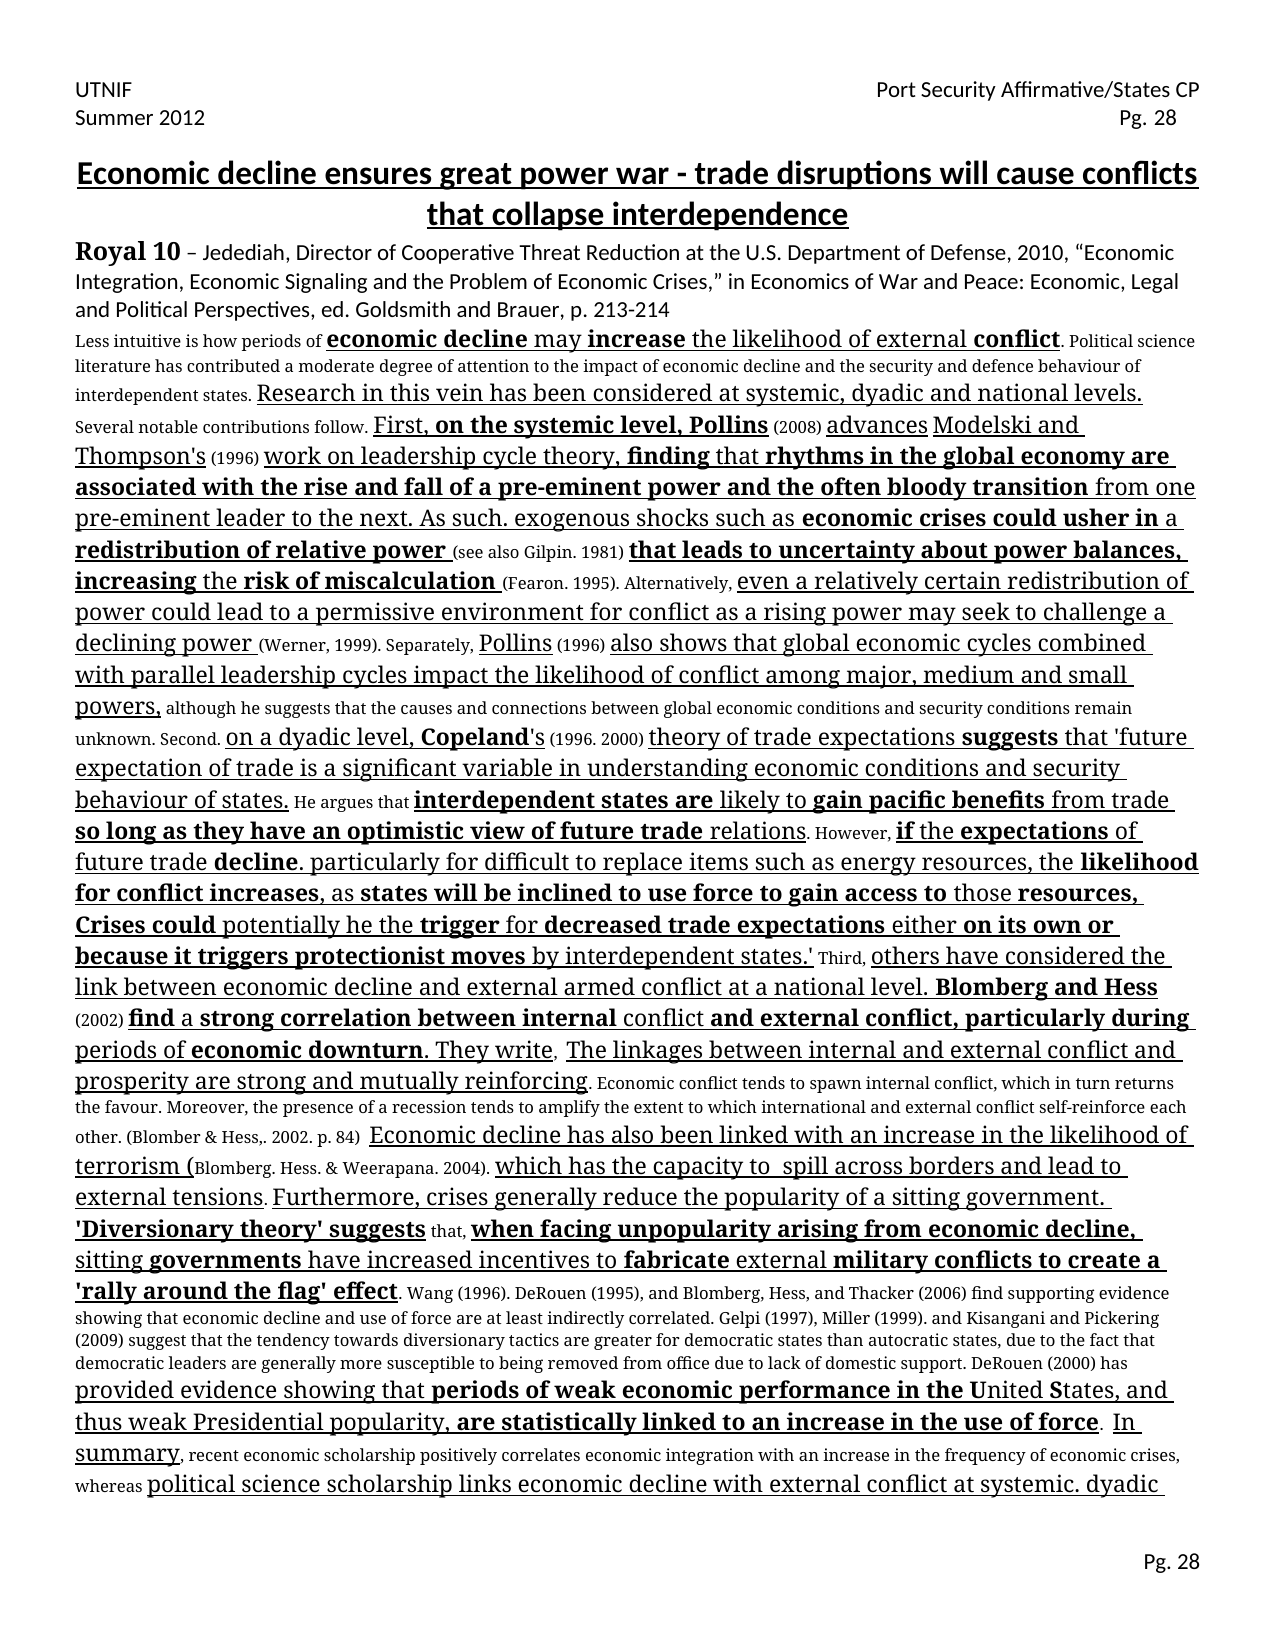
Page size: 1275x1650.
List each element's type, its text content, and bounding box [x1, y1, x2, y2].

subtitle Economic decline ensures great power war - trade disruptions will cause conflicts that collapse interdependence [75, 152, 1200, 233]
text Royal 10 – Jedediah, Director of Cooperative Threat Reduction at the U.S. Department of Defense, 2010, “Economic Integration, Economic Signaling and the Problem of Economic Crises,” in Economics of War and Peace: Economic, Legal and Political Perspectives, ed. Goldsmith and Brauer, p. 213-214 [75, 233, 1200, 323]
